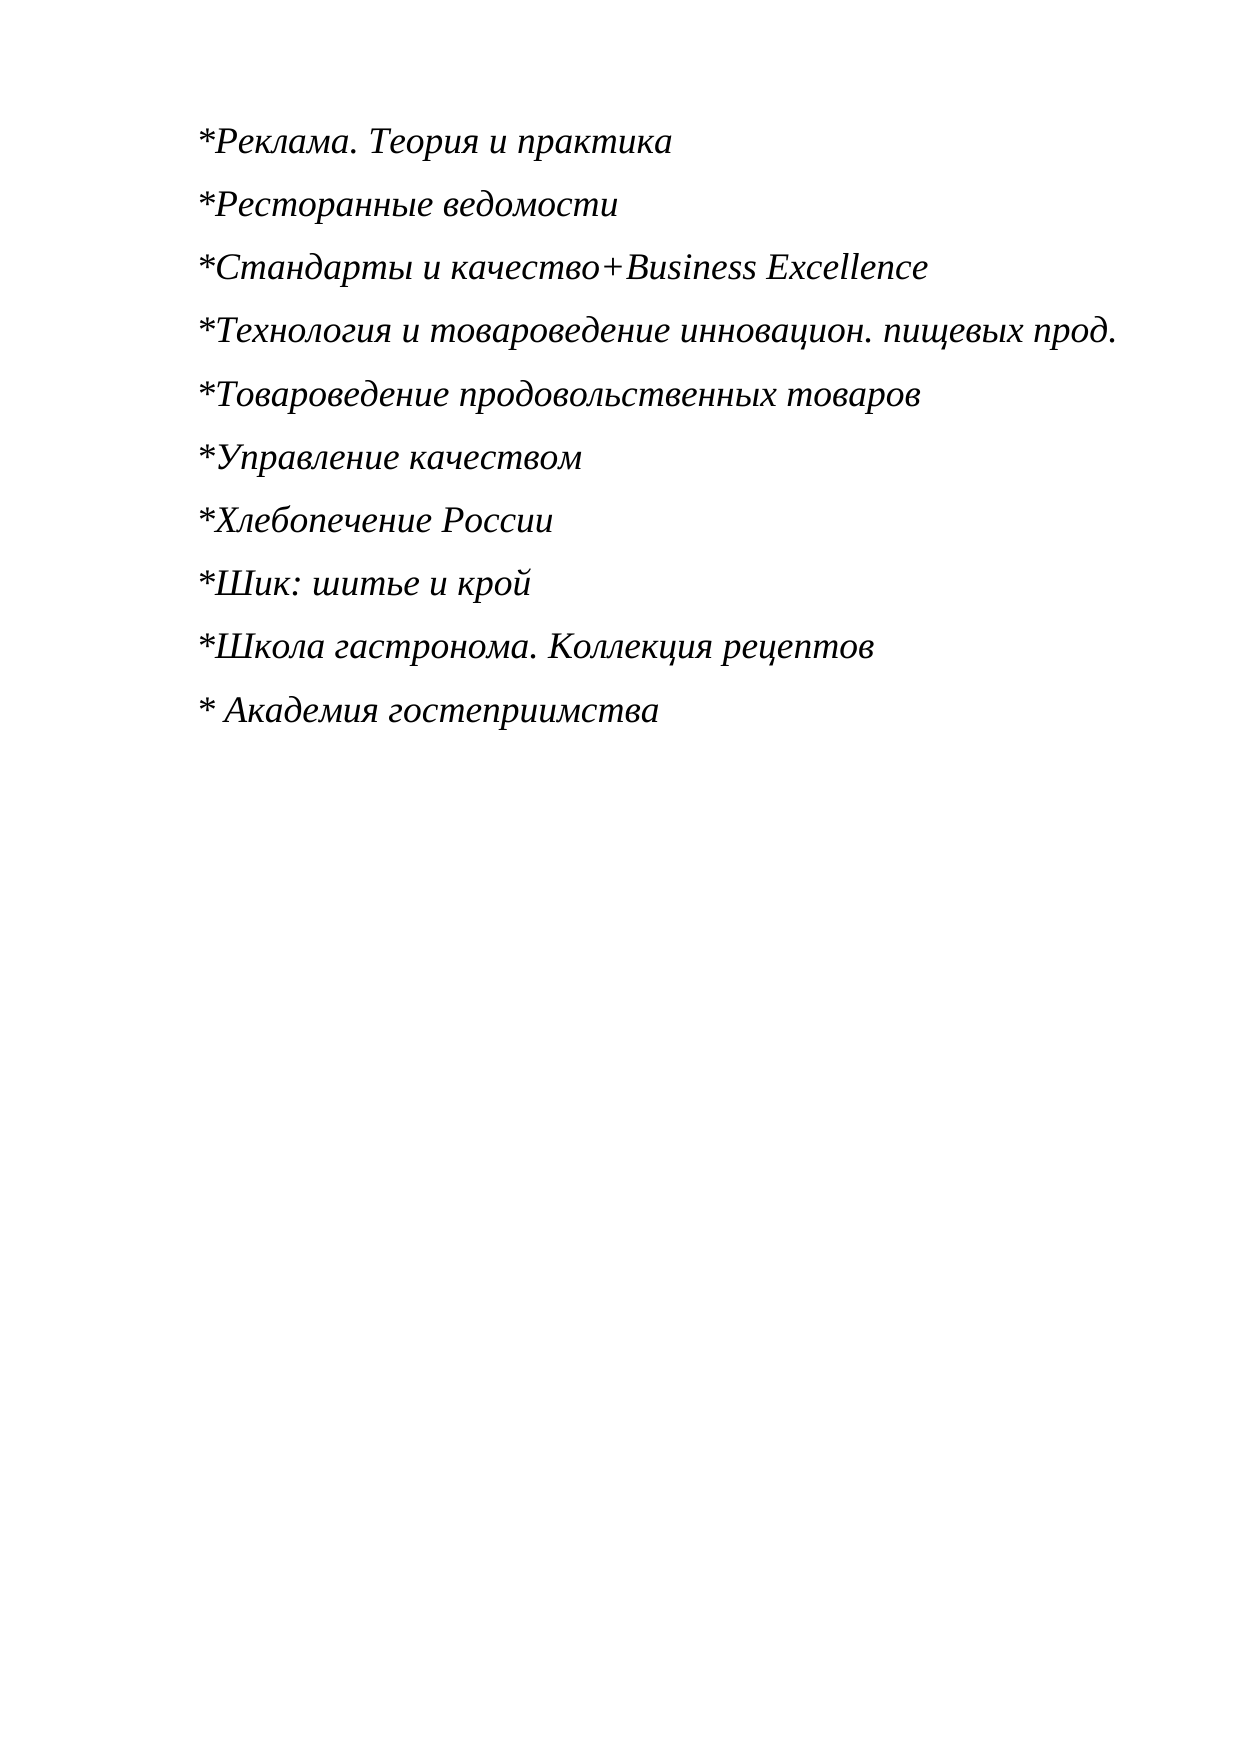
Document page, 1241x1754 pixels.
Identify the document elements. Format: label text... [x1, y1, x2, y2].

text *Управление качеством [177, 434, 1152, 477]
text *Товароведение продовольственных товаров [177, 371, 1152, 414]
text *Реклама. Теория и практика [177, 118, 1152, 161]
text *Хлебопечение России [177, 497, 1152, 541]
text *Шик: шитье и крой [177, 561, 1152, 604]
text *Стандарты и качество+Business Excellence [177, 244, 1152, 288]
text *Школа гастронома. Коллекция рецептов [177, 624, 1152, 667]
text *Технология и товароведение инновацион. пищевых прод. [177, 308, 1152, 351]
text *Ресторанные ведомости [177, 181, 1152, 224]
text * Академия гостеприимства [177, 687, 1152, 730]
